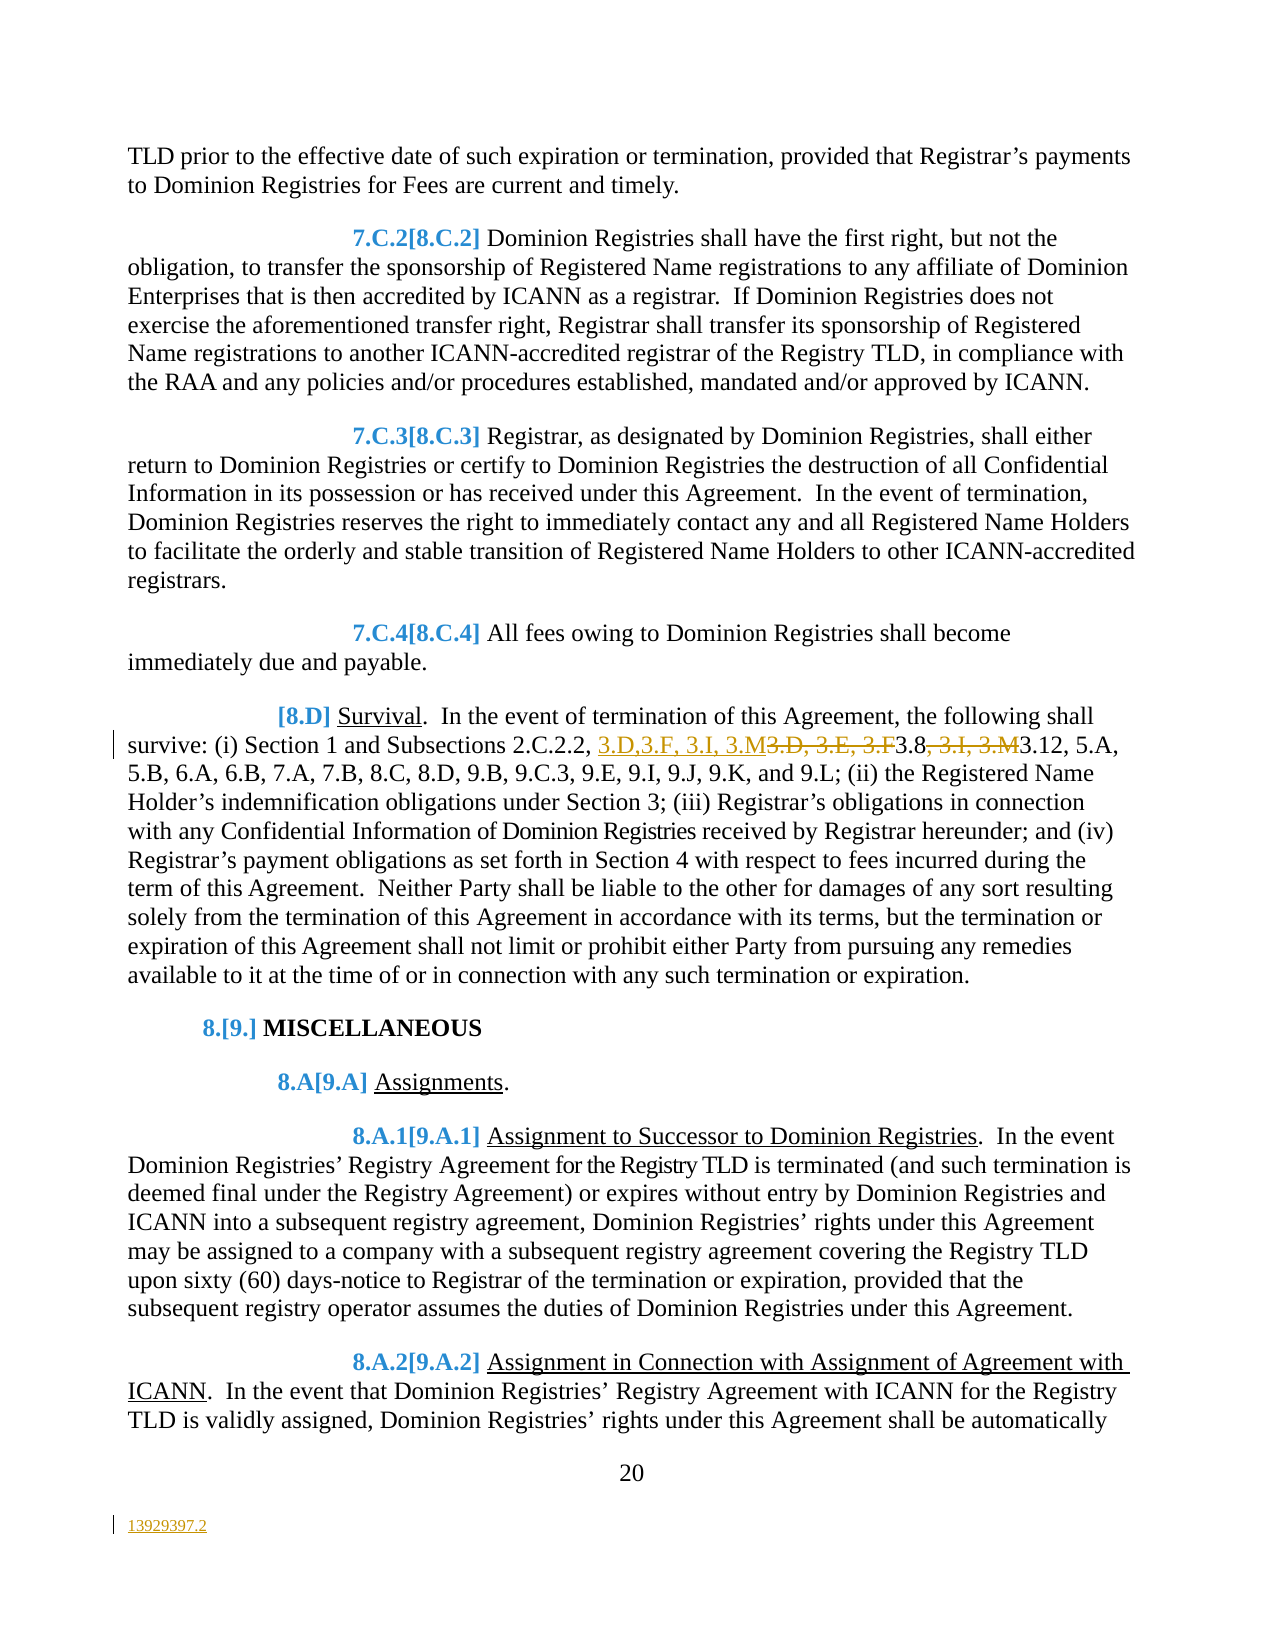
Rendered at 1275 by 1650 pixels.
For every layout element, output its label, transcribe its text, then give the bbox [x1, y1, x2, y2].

list Assignment to Successor to Dominion Registries. In the event Dominion Registries’ Registry Agreement for the Registry TLD is terminated (and such termination is deemed final under the Registry Agreement) or expires without entry by Dominion Registries and ICANN into a subsequent registry agreement, Dominion Registries’ rights under this Agreement may be assigned to a company with a subsequent registry agreement covering the Registry TLD upon sixty (60) days-notice to Registrar of the termination or expiration, provided that the subsequent registry operator assumes the duties of Dominion Registries under this Agreement. [127, 1121, 1136, 1322]
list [127, 141, 1136, 198]
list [127, 1347, 1136, 1433]
list All fees owing to Dominion Registries shall become immediately due and payable. [127, 618, 1136, 676]
list Assignments. [127, 1067, 1136, 1096]
list Survival. In the event of termination of this Agreement, the following shall survive: (i) Section 1 and Subsections 2.3.2.2, , 5.1, 5.2, 6.1, 6.2, 7.1, 7.2, 8.3, 8.4, 9.2, 9.3.3, 9.5, 9.9, 9.10, 9.11, and 9.12; (ii) the Registered Name Holder’s indemnification obligations under Section 3; (iii) Registrar’s obligations in connection with any Confidential Information of Dominion Registries received by Registrar hereunder; and (iv) Registrar’s payment obligations as set forth in Section 4 with respect to fees incurred during the term of this Agreement. Neither Party shall be liable to the other for damages of any sort resulting solely from the termination of this Agreement in accordance with its terms, but the termination or expiration of this Agreement shall not limit or prohibit either Party from pursuing any remedies available to it at the time of or in connection with any such termination or expiration. [127, 701, 1136, 988]
list Registrar, as designated by Dominion Registries, shall either return to Dominion Registries or certify to Dominion Registries the destruction of all Confidential Information in its possession or has received under this Agreement. In the event of termination, Dominion Registries reserves the right to immediately contact any and all Registered Name Holders to facilitate the orderly and stable transition of Registered Name Holders to other ICANN-accredited registrars. [127, 421, 1136, 593]
list MISCELLANEOUS [127, 1013, 1136, 1042]
list Dominion Registries shall have the first right, but not the obligation, to transfer the sponsorship of Registered Name registrations to any affiliate of Dominion Enterprises that is then accredited by ICANN as a registrar. If Dominion Registries does not exercise the aforementioned transfer right, Registrar shall transfer its sponsorship of Registered Name registrations to another ICANN-accredited registrar of the Registry TLD, in compliance with the RAA and any policies and/or procedures established, mandated and/or approved by ICANN. [127, 223, 1136, 396]
